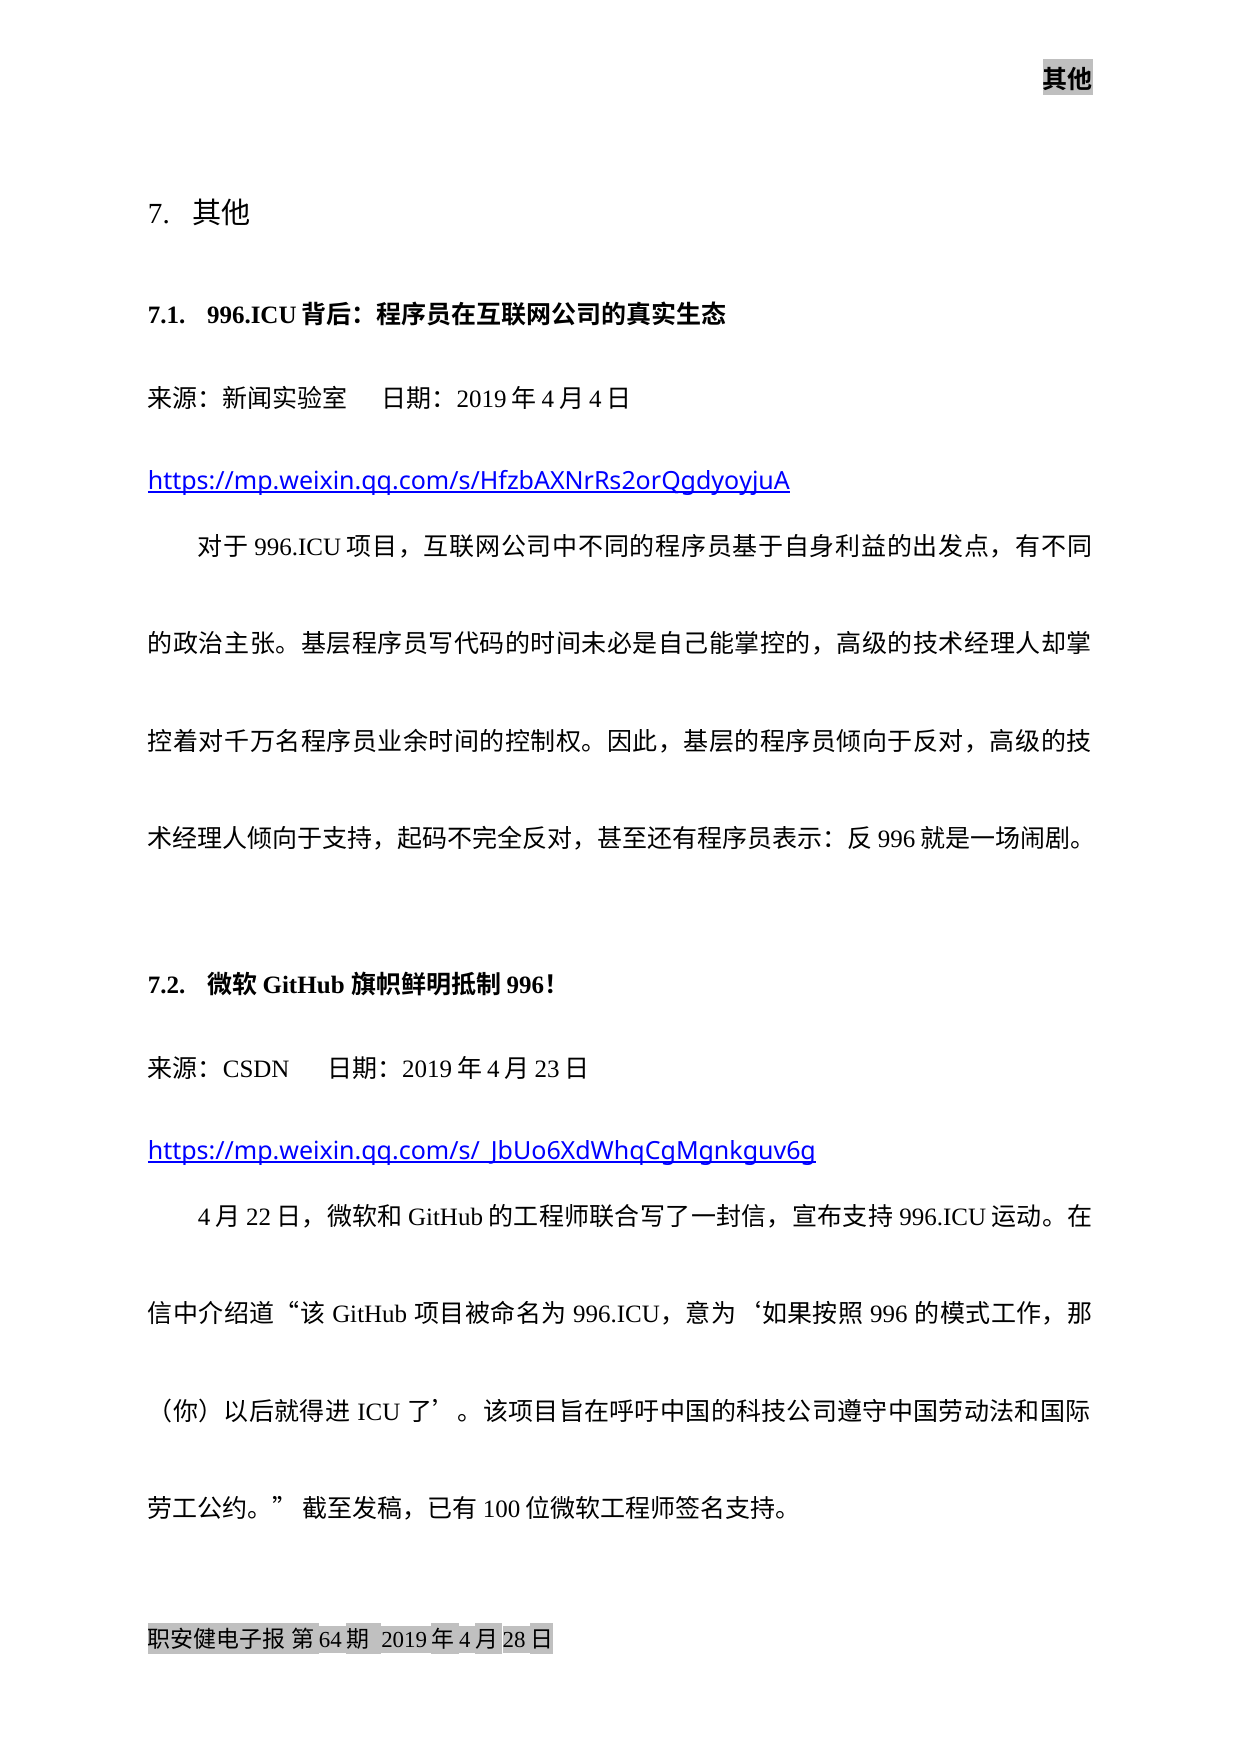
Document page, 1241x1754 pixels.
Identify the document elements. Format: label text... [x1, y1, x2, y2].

text 4月22日，微软和GitHub的工程师联合写了一封信，宣布支持996.ICU运动。在信中介绍道“该 GitHub 项目被命名为 996.ICU，意为‘如果按照 996 的模式工作，那（你）以后就得进 ICU 了’。该项目旨在呼吁中国的科技公司遵守中国劳动法和国际劳工公约。” 截至发稿，已有100位微软工程师签名支持。 [148, 1182, 1092, 1539]
list 微软 GitHub 旗帜鲜明抵制 996！ [148, 951, 1092, 1016]
text 来源：CSDN 日期：2019年4月23日 [148, 1034, 1092, 1099]
text https://mp.weixin.qq.com/s/HfzbAXNrRs2orQgdyoyjuA [148, 447, 1092, 512]
text 对于996.ICU项目，互联网公司中不同的程序员基于自身利益的出发点，有不同的政治主张。基层程序员写代码的时间未必是自己能掌控的，高级的技术经理人却掌控着对千万名程序员业余时间的控制权。因此，基层的程序员倾向于反对，高级的技术经理人倾向于支持，起码不完全反对，甚至还有程序员表示：反996就是一场闹剧。 [148, 512, 1092, 869]
text https://mp.weixin.qq.com/s/_JbUo6XdWhqCgMgnkguv6g [148, 1117, 1092, 1182]
text 来源：新闻实验室 日期：2019年4月4日 [148, 364, 1092, 429]
list 996.ICU背后：程序员在互联网公司的真实生态 [148, 281, 1092, 346]
list 其他 [148, 178, 1092, 243]
